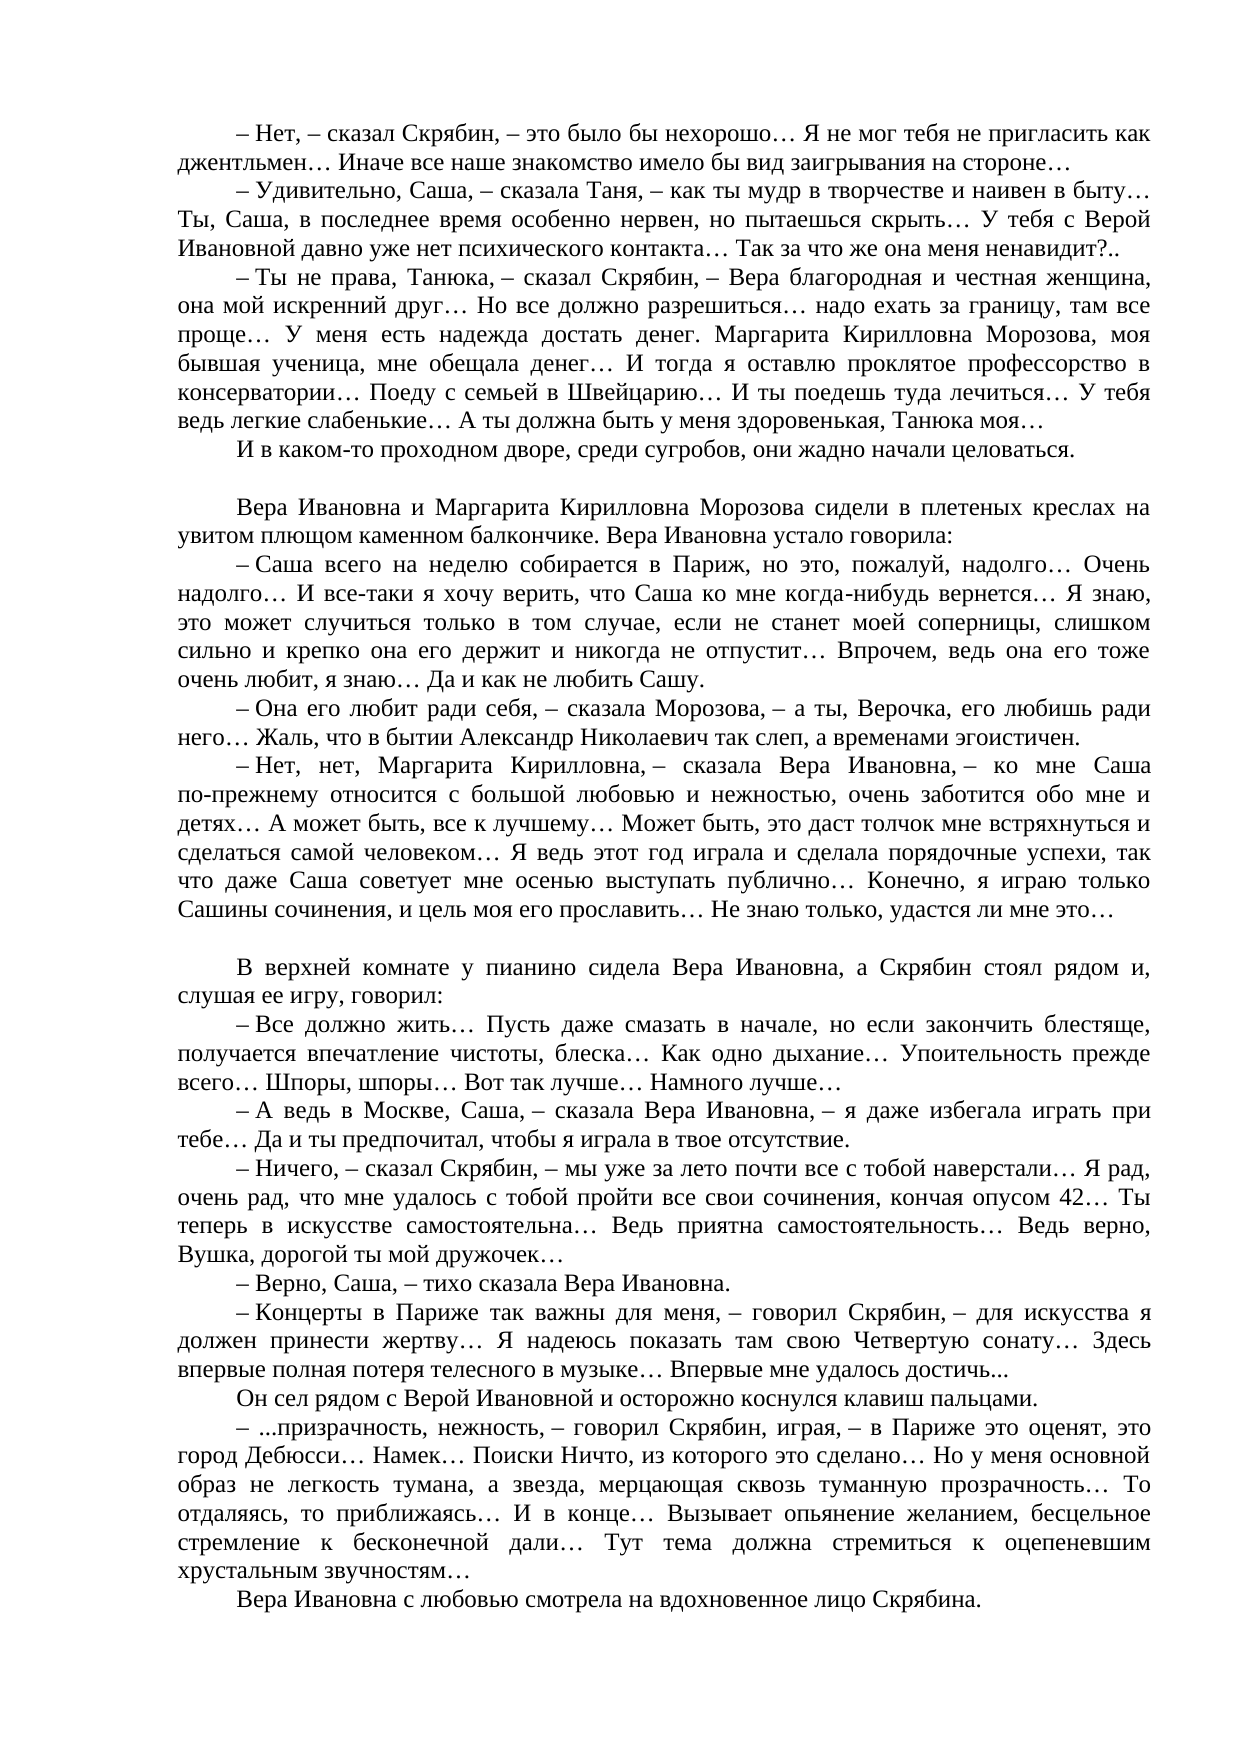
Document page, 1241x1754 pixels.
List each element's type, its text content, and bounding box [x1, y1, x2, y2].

text Он сел рядом с Верой Ивановной и осторожно коснулся клавиш пальцами. [177, 1383, 1152, 1412]
text – Верно, Саша, – тихо сказала Вера Ивановна. [177, 1268, 1152, 1297]
text Вера Ивановна с любовью смотрела на вдохновенное лицо Скрябина. [177, 1584, 1152, 1613]
text – А ведь в Москве, Саша, – сказала Вера Ивановна, – я даже избегала играть при тебе… Да и ты предпочитал, чтобы я играла в твое отсутствие. [177, 1096, 1152, 1153]
text – Саша всего на неделю собирается в Париж, но это, пожалуй, надолго… Очень надолго… И все-таки я хочу верить, что Саша ко мне когда-нибудь вернется… Я знаю, это может случиться только в том случае, если не станет моей соперницы, слишком сильно и крепко она его держит и никогда не отпустит… Впрочем, ведь она его тоже очень любит, я знаю… Да и как не любить Сашу. [177, 549, 1152, 693]
text – Ты не права, Танюка, – сказал Скрябин, – Вера благородная и честная женщина, она мой искренний друг… Но все должно разрешиться… надо ехать за границу, там все проще… У меня есть надежда достать денег. Маргарита Кирилловна Морозова, моя бывшая ученица, мне обещала денег… И тогда я оставлю проклятое профессорство в консерватории… Поеду с семьей в Швейцарию… И ты поедешь туда лечиться… У тебя ведь легкие слабенькие… А ты должна быть у меня здоровенькая, Танюка моя… [177, 262, 1152, 434]
text Вера Ивановна и Маргарита Кирилловна Морозова сидели в плетеных креслах на увитом плющом каменном балкончике. Вера Ивановна устало говорила: [177, 492, 1152, 549]
text – Удивительно, Саша, – сказала Таня, – как ты мудр в творчестве и наивен в быту… Ты, Саша, в последнее время особенно нервен, но пытаешься скрыть… У тебя с Верой Ивановной давно уже нет психического контакта… Так за что же она меня ненавидит?.. [177, 176, 1152, 262]
text – Концерты в Париже так важны для меня, – говорил Скрябин, – для искусства я должен принести жертву… Я надеюсь показать там свою Четвертую сонату… Здесь впервые полная потеря телесного в музыке… Впервые мне удалось достичь... [177, 1297, 1152, 1383]
text – Нет, нет, Маргарита Кирилловна, – сказала Вера Ивановна, – ко мне Саша по-прежнему относится с большой любовью и нежностью, очень заботится обо мне и детях… А может быть, все к лучшему… Может быть, это даст толчок мне встряхнуться и сделаться самой человеком… Я ведь этот год играла и сделала порядочные успехи, так что даже Саша советует мне осенью выступать публично… Конечно, я играю только Сашины сочинения, и цель моя его прославить… Не знаю только, удастся ли мне это… [177, 751, 1152, 923]
text В верхней комнате у пианино сидела Вера Ивановна, а Скрябин стоял рядом и, слушая ее игру, говорил: [177, 952, 1152, 1009]
text И в каком-то проходном дворе, среди сугробов, они жадно начали целоваться. [177, 434, 1152, 463]
text – Ничего, – сказал Скрябин, – мы уже за лето почти все с тобой наверстали… Я рад, очень рад, что мне удалось с тобой пройти все свои сочинения, кончая опусом 42… Ты теперь в искусстве самостоятельна… Ведь приятна самостоятельность… Ведь верно, Вушка, дорогой ты мой дружочек… [177, 1153, 1152, 1268]
text – Она его любит ради себя, – сказала Морозова, – а ты, Верочка, его любишь ради него… Жаль, что в бытии Александр Николаевич так слеп, а временами эгоистичен. [177, 693, 1152, 751]
text – Нет, – сказал Скрябин, – это было бы нехорошо… Я не мог тебя не пригласить как джентльмен… Иначе все наше знакомство имело бы вид заигрывания на стороне… [177, 118, 1152, 176]
text – ...призрачность, нежность, – говорил Скрябин, играя, – в Париже это оценят, это город Дебюсси… Намек… Поиски Ничто, из которого это сделано… Но у меня основной образ не легкость тумана, а звезда, мерцающая сквозь туманную прозрачность… То отдаляясь, то приближаясь… И в конце… Вызывает опьянение желанием, бесцельное стремление к бесконечной дали… Тут тема должна стремиться к оцепеневшим хрустальным звучностям… [177, 1412, 1152, 1584]
text – Все должно жить… Пусть даже смазать в начале, но если закончить блестяще, получается впечатление чистоты, блеска… Как одно дыхание… Упоительность прежде всего… Шпоры, шпоры… Вот так лучше… Намного лучше… [177, 1009, 1152, 1096]
